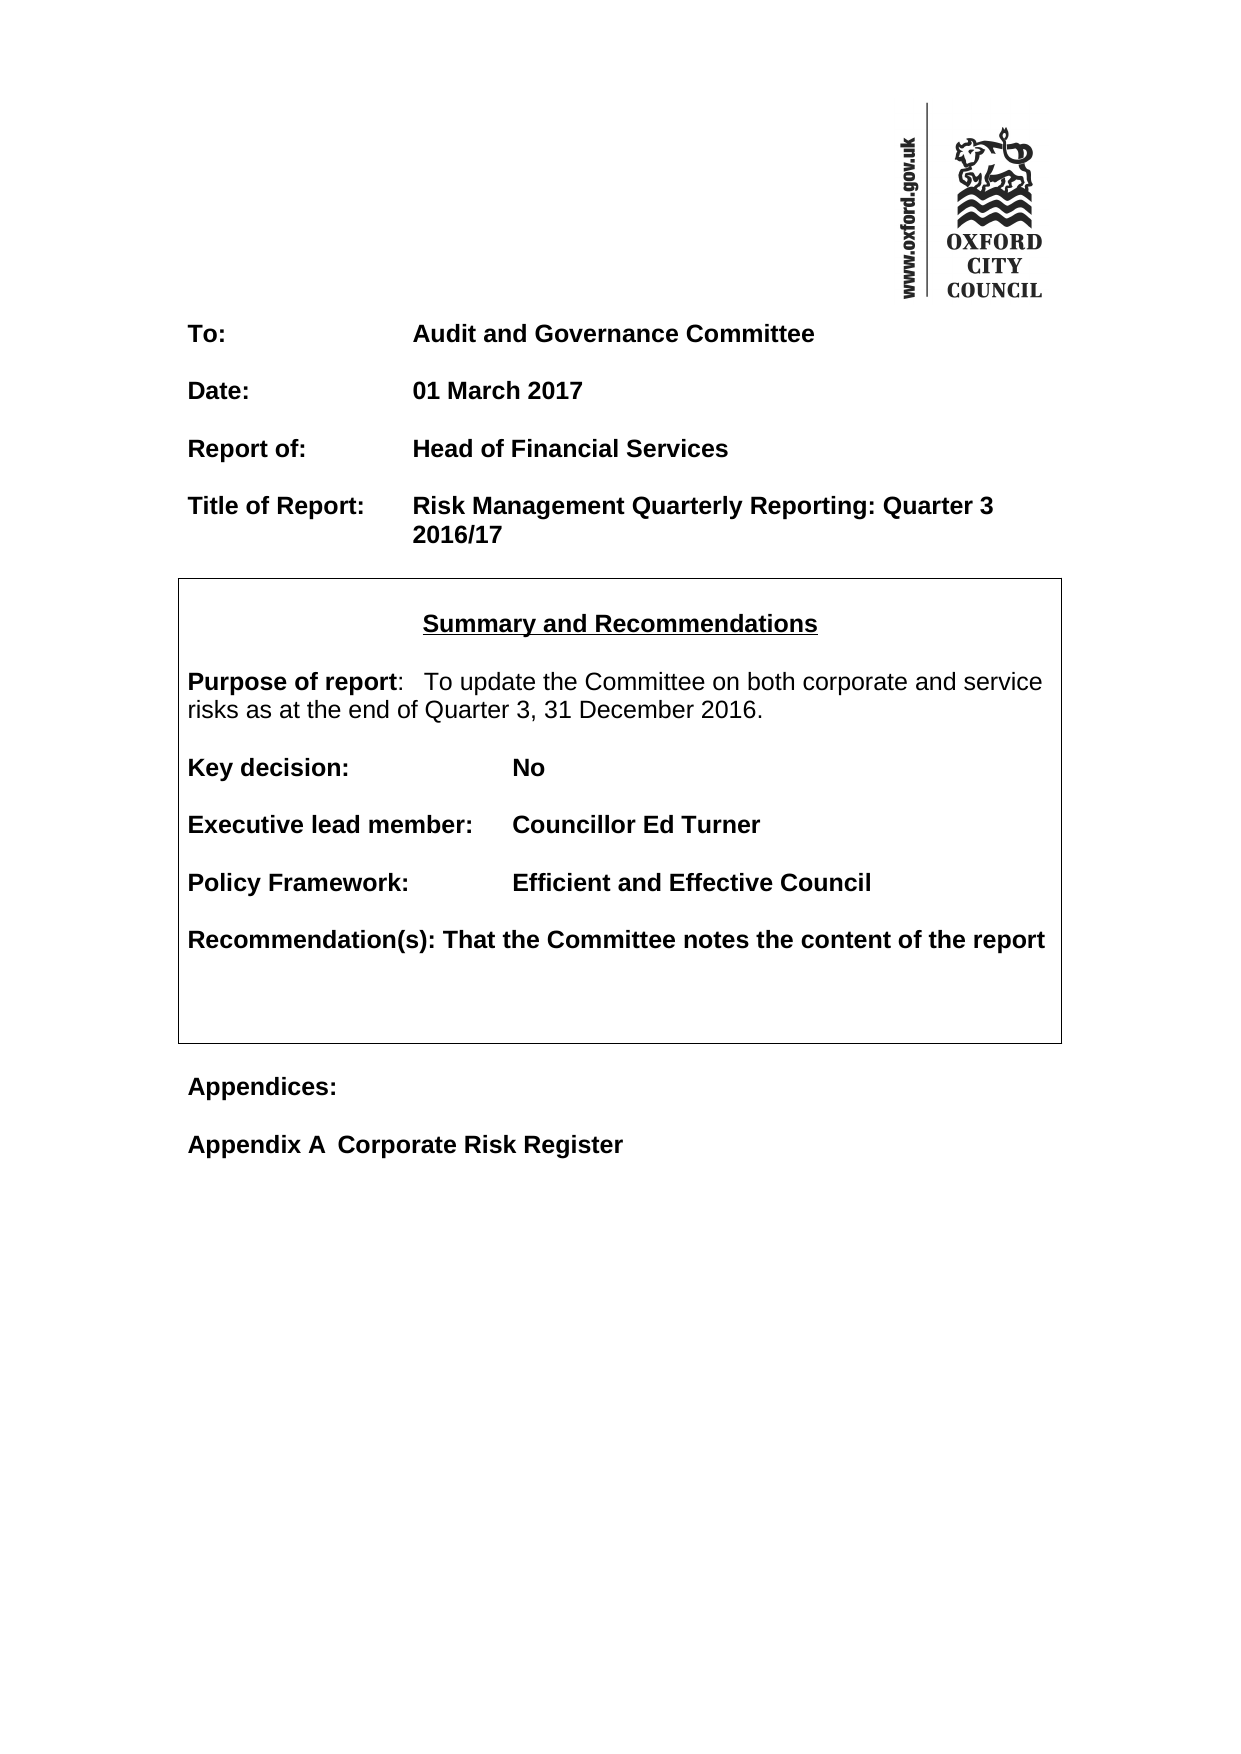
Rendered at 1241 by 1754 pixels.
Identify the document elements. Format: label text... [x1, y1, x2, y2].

text Policy Framework: Efficient and Effective Council [187, 868, 1053, 897]
text Report of: Head of Financial Services [187, 434, 1053, 462]
text Title of Report: Risk Management Quarterly Reporting: Quarter 3 2016/17 [187, 491, 1053, 549]
subtitle Key decision: No [187, 753, 1053, 782]
text Executive lead member: Councillor Ed Turner [187, 811, 1053, 839]
text To: Audit and Governance Committee [187, 319, 1053, 347]
text Appendices: [187, 1072, 1053, 1101]
text Recommendation(s): That the Committee notes the content of the report [187, 926, 1053, 954]
text Purpose of report: To update the Committee on both corporate and service risks as at the end of Quarter 3, 31 December 2016. [187, 667, 1053, 724]
text Date: 01 March 2017 [187, 376, 1053, 405]
picture [894, 98, 1049, 305]
subtitle Summary and Recommendations [187, 609, 1053, 638]
text Appendix A Corporate Risk Register [187, 1130, 1053, 1159]
